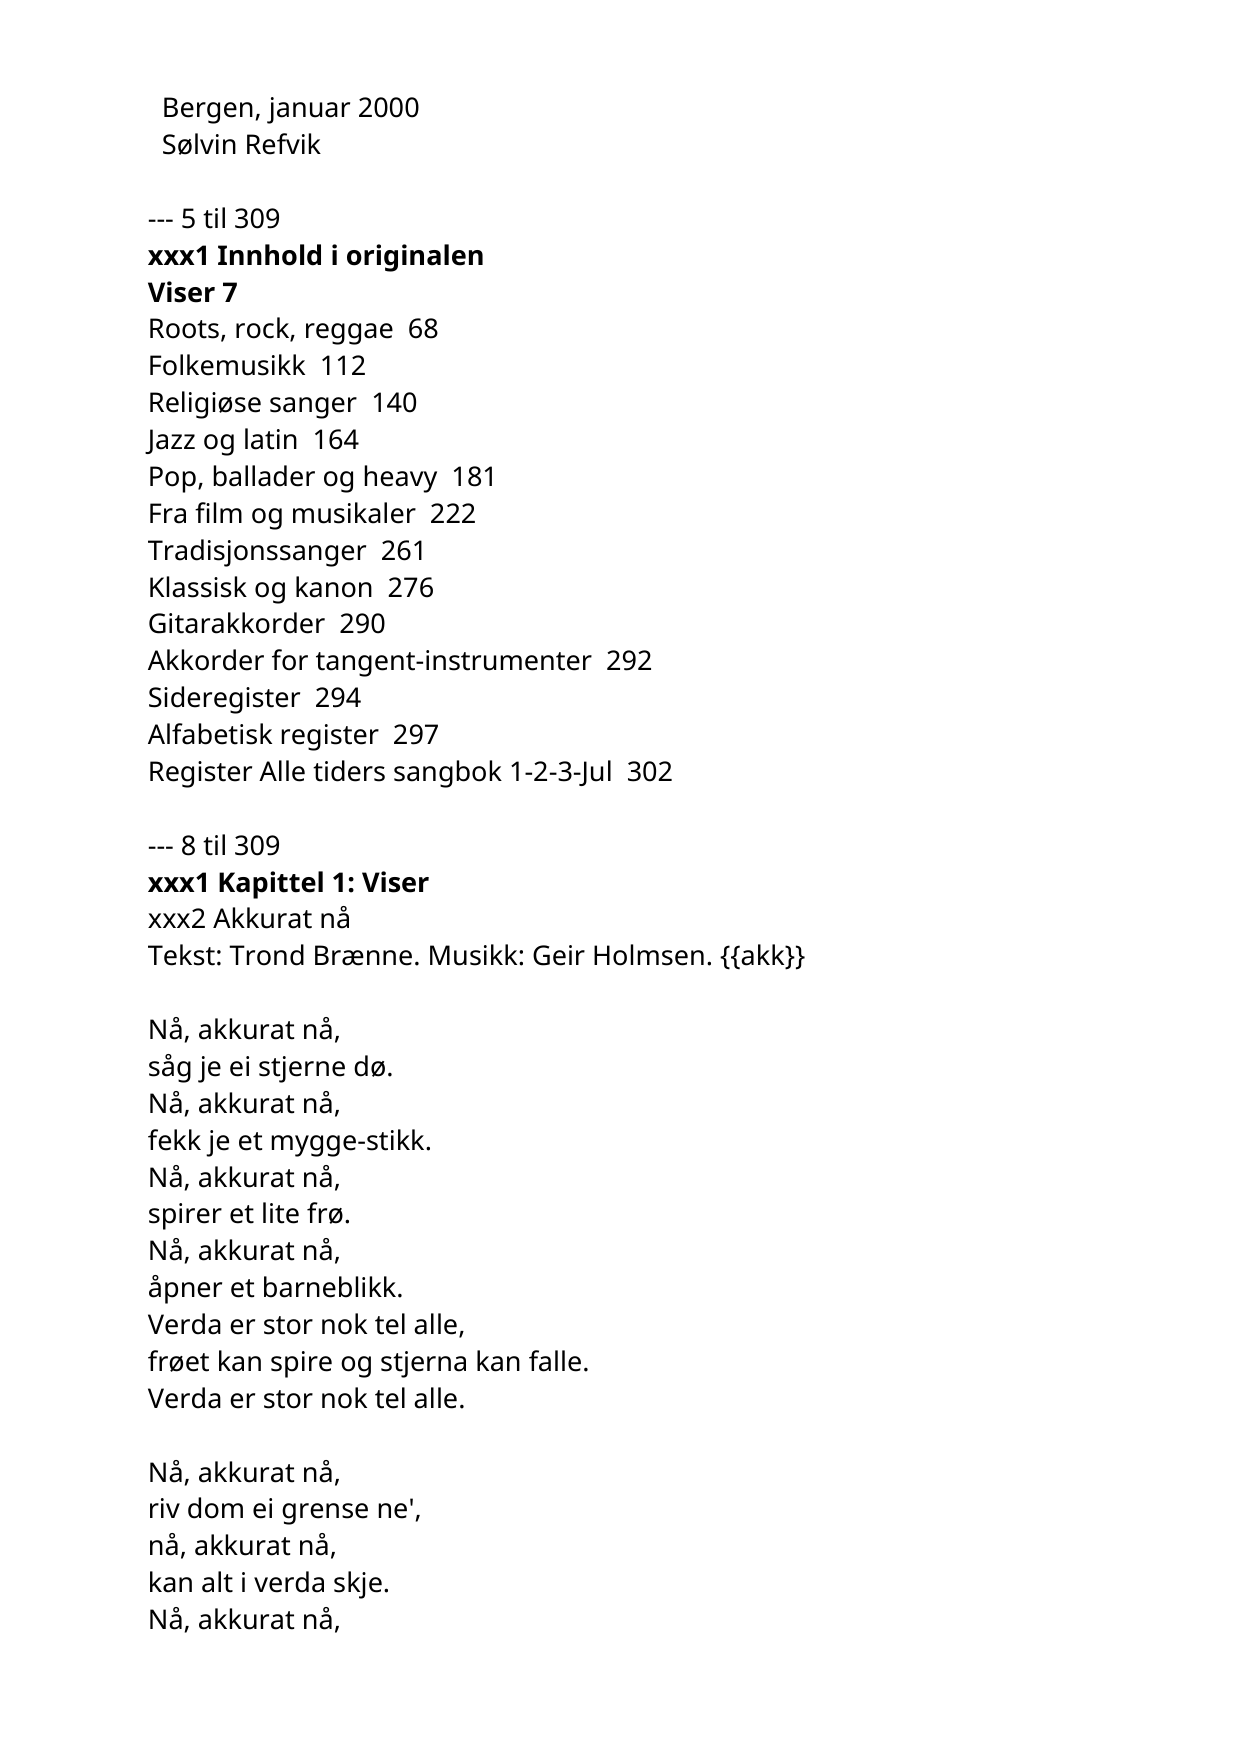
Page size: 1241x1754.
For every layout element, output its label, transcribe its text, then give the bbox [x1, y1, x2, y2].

text --- 5 til 309 [148, 199, 1122, 236]
text Jazz og latin 164 [148, 421, 1122, 457]
text kan alt i verda skje. [148, 1564, 1122, 1601]
text Nå, akkurat nå, [148, 1011, 1122, 1047]
text Gitarakkorder 290 [148, 605, 1122, 642]
text Sideregister 294 [148, 679, 1122, 716]
text fekk je et mygge-stikk. [148, 1121, 1122, 1158]
text Nå, akkurat nå, [148, 1084, 1122, 1121]
text spirer et lite frø. [148, 1195, 1122, 1232]
text såg je ei stjerne dø. [148, 1047, 1122, 1084]
text Pop, ballader og heavy 181 [148, 457, 1122, 494]
text Verda er stor nok tel alle. [148, 1379, 1122, 1416]
text Register Alle tiders sangbok 1-2-3-Jul 302 [148, 752, 1122, 789]
text Bergen, januar 2000 [148, 89, 1122, 126]
subtitle xxx1 Innhold i originalen [148, 236, 1122, 273]
text Sølvin Refvik [148, 126, 1122, 162]
text Viser 7 [148, 273, 1122, 310]
text Roots, rock, reggae 68 [148, 310, 1122, 347]
text frøet kan spire og stjerna kan falle. [148, 1342, 1122, 1379]
text Tradisjonssanger 261 [148, 531, 1122, 568]
text Nå, akkurat nå, [148, 1158, 1122, 1195]
text Tekst: Trond Brænne. Musikk: Geir Holmsen. {{akk}} [148, 937, 1122, 974]
subtitle xxx2 Akkurat nå [148, 900, 1122, 937]
text Akkorder for tangent-instrumenter 292 [148, 642, 1122, 679]
text --- 8 til 309 [148, 826, 1122, 863]
text Nå, akkurat nå, [148, 1601, 1122, 1637]
text Verda er stor nok tel alle, [148, 1306, 1122, 1342]
text nå, akkurat nå, [148, 1527, 1122, 1564]
text Fra film og musikaler 222 [148, 494, 1122, 531]
text Nå, akkurat nå, [148, 1453, 1122, 1490]
text Nå, akkurat nå, [148, 1232, 1122, 1269]
text Klassisk og kanon 276 [148, 568, 1122, 605]
subtitle xxx1 Kapittel 1: Viser [148, 863, 1122, 900]
text Alfabetisk register 297 [148, 716, 1122, 752]
text åpner et barneblikk. [148, 1269, 1122, 1306]
text Religiøse sanger 140 [148, 384, 1122, 421]
text Folkemusikk 112 [148, 347, 1122, 384]
text riv dom ei grense ne', [148, 1490, 1122, 1527]
